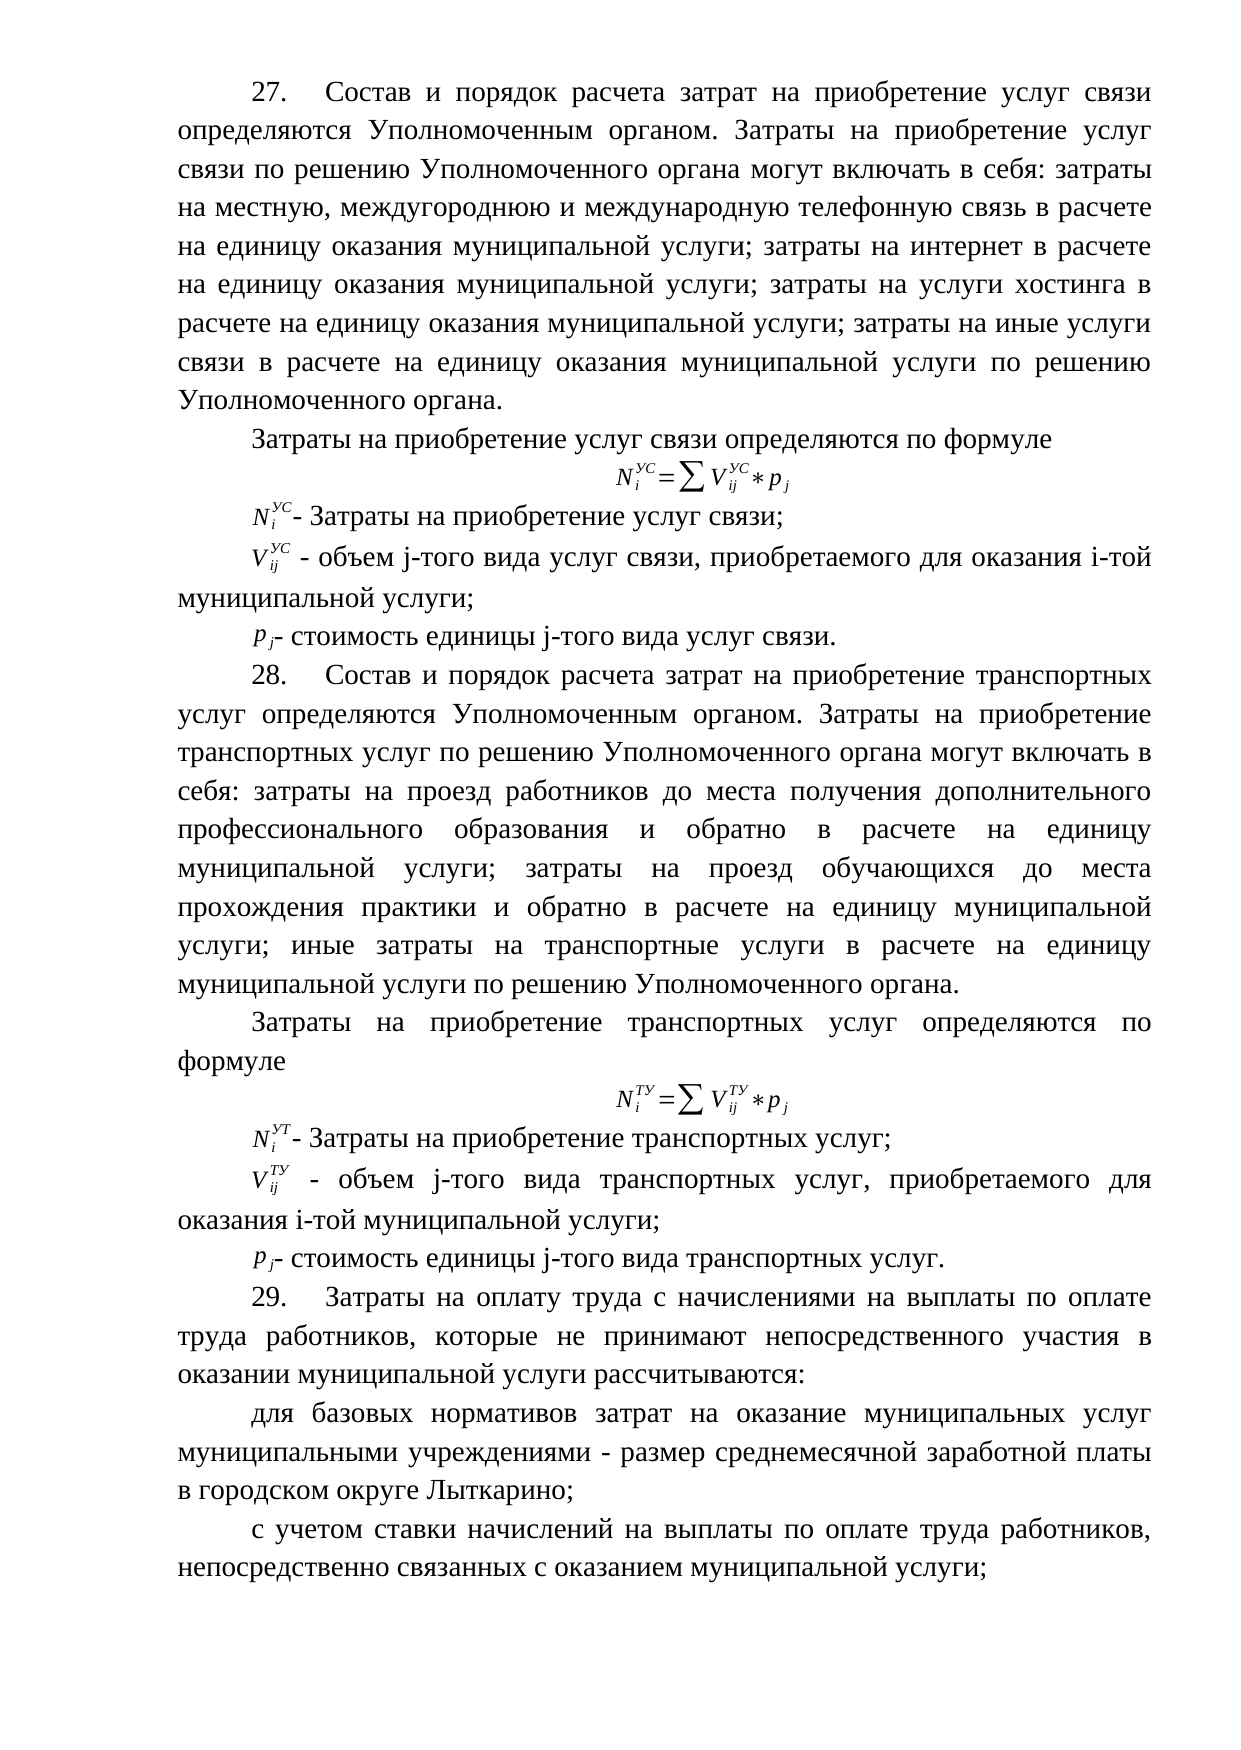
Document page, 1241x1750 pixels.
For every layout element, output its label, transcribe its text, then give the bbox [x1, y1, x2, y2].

text с учетом ставки начислений на выплаты по оплате труда работников, непосредственно связанных с оказанием муниципальной услуги; [177, 1511, 1152, 1583]
text - объем j-того вида услуг связи, приобретаемого для оказания i-той муниципальной услуги; [177, 539, 1152, 613]
text для базовых нормативов затрат на оказание муниципальных услуг муниципальными учреждениями - размер среднемесячной заработной платы в городском округе Лыткарино; [177, 1395, 1152, 1506]
text - объем j-того вида транспортных услуг, приобретаемого для оказания i-той муниципальной услуги; [177, 1161, 1152, 1236]
text - Затраты на приобретение транспортных услуг; [177, 1121, 1152, 1156]
list Затраты на оплату труда с начислениями на выплаты по оплате труда работников, которые не принимают непосредственного участия в оказании муниципальной услуги рассчитываются: [177, 1279, 1152, 1390]
list Состав и порядок расчета затрат на приобретение транспортных услуг определяются Уполномоченным органом. Затраты на приобретение транспортных услуг по решению Уполномоченного органа могут включать в себя: затраты на проезд работников до места получения дополнительного профессионального образования и обратно в расчете на единицу муниципальной услуги; затраты на проезд обучающихся до места прохождения практики и обратно в расчете на единицу муниципальной услуги; иные затраты на транспортные услуги в расчете на единицу муниципальной услуги по решению Уполномоченного органа. [177, 657, 1152, 999]
text - Затраты на приобретение услуг связи; [177, 498, 1152, 534]
text - стоимость единицы j-того вида транспортных услуг. [177, 1241, 1152, 1274]
text Затраты на приобретение услуг связи определяются по формуле [177, 421, 1152, 454]
list Состав и порядок расчета затрат на приобретение услуг связи определяются Уполномоченным органом. Затраты на приобретение услуг связи по решению Уполномоченного органа могут включать в себя: затраты на местную, междугороднюю и международную телефонную связь в расчете на единицу оказания муниципальной услуги; затраты на интернет в расчете на единицу оказания муниципальной услуги; затраты на услуги хостинга в расчете на единицу оказания муниципальной услуги; затраты на иные услуги связи в расчете на единицу оказания муниципальной услуги по решению Уполномоченного органа. [177, 74, 1152, 416]
text Затраты на приобретение транспортных услуг определяются по формуле [177, 1004, 1152, 1076]
text - стоимость единицы j-того вида услуг связи. [177, 618, 1152, 652]
